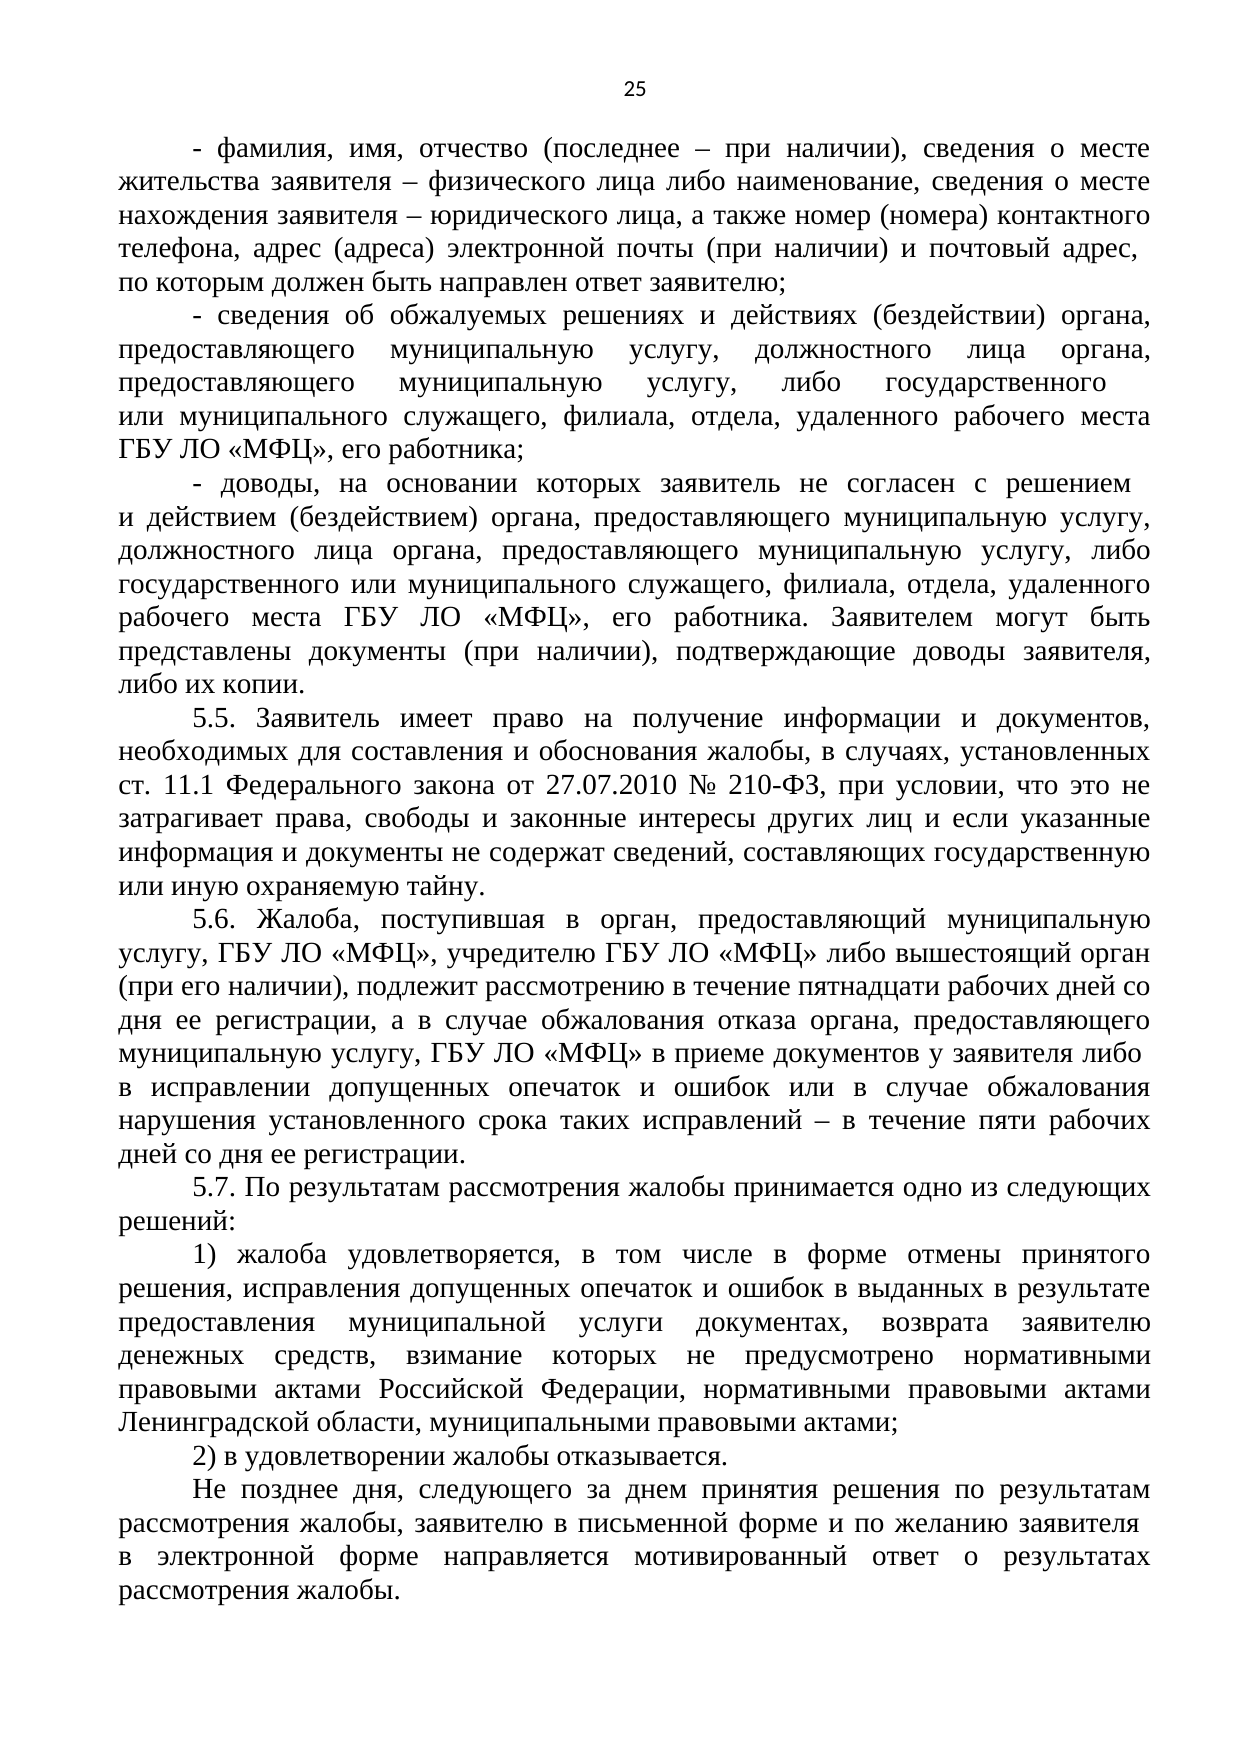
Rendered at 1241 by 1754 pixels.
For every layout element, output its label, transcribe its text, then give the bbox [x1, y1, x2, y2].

text 1) жалоба удовлетворяется, в том числе в форме отмены принятого решения, исправления допущенных опечаток и ошибок в выданных в результате предоставления муниципальной услуги документах, возврата заявителю денежных средств, взимание которых не предусмотрено нормативными правовыми актами Российской Федерации, нормативными правовыми актами Ленинградской области, муниципальными правовыми актами; [118, 1237, 1152, 1438]
text 5.6. Жалоба, поступившая в орган, предоставляющий муниципальную услугу, ГБУ ЛО «МФЦ», учредителю ГБУ ЛО «МФЦ» либо вышестоящий орган (при его наличии), подлежит рассмотрению в течение пятнадцати рабочих дней со дня ее регистрации, а в случае обжалования отказа органа, предоставляющего муниципальную услугу, ГБУ ЛО «МФЦ» в приеме документов у заявителя либо в исправлении допущенных опечаток и ошибок или в случае обжалования нарушения установленного срока таких исправлений – в течение пяти рабочих дней со дня ее регистрации. [118, 901, 1152, 1169]
text - сведения об обжалуемых решениях и действиях (бездействии) органа, предоставляющего муниципальную услугу, должностного лица органа, предоставляющего муниципальную услугу, либо государственного или муниципального служащего, филиала, отдела, удаленного рабочего места ГБУ ЛО «МФЦ», его работника; [118, 297, 1152, 465]
text 5.5. Заявитель имеет право на получение информации и документов, необходимых для составления и обоснования жалобы, в случаях, установленных ст. 11.1 Федерального закона от 27.07.2010 № 210-ФЗ, при условии, что это не затрагивает права, свободы и законные интересы других лиц и если указанные информация и документы не содержат сведений, составляющих государственную или иную охраняемую тайну. [118, 700, 1152, 901]
text 5.7. По результатам рассмотрения жалобы принимается одно из следующих решений: [118, 1169, 1152, 1237]
text - доводы, на основании которых заявитель не согласен с решением и действием (бездействием) органа, предоставляющего муниципальную услугу, должностного лица органа, предоставляющего муниципальную услугу, либо государственного или муниципального служащего, филиала, отдела, удаленного рабочего места ГБУ ЛО «МФЦ», его работника. Заявителем могут быть представлены документы (при наличии), подтверждающие доводы заявителя, либо их копии. [118, 465, 1152, 700]
text Не позднее дня, следующего за днем принятия решения по результатам рассмотрения жалобы, заявителю в письменной форме и по желанию заявителя в электронной форме направляется мотивированный ответ о результатах рассмотрения жалобы. [118, 1471, 1152, 1606]
text 2) в удовлетворении жалобы отказывается. [118, 1438, 1152, 1471]
text - фамилия, имя, отчество (последнее – при наличии), сведения о месте жительства заявителя – физического лица либо наименование, сведения о месте нахождения заявителя – юридического лица, а также номер (номера) контактного телефона, адрес (адреса) электронной почты (при наличии) и почтовый адрес, по которым должен быть направлен ответ заявителю; [118, 130, 1152, 297]
